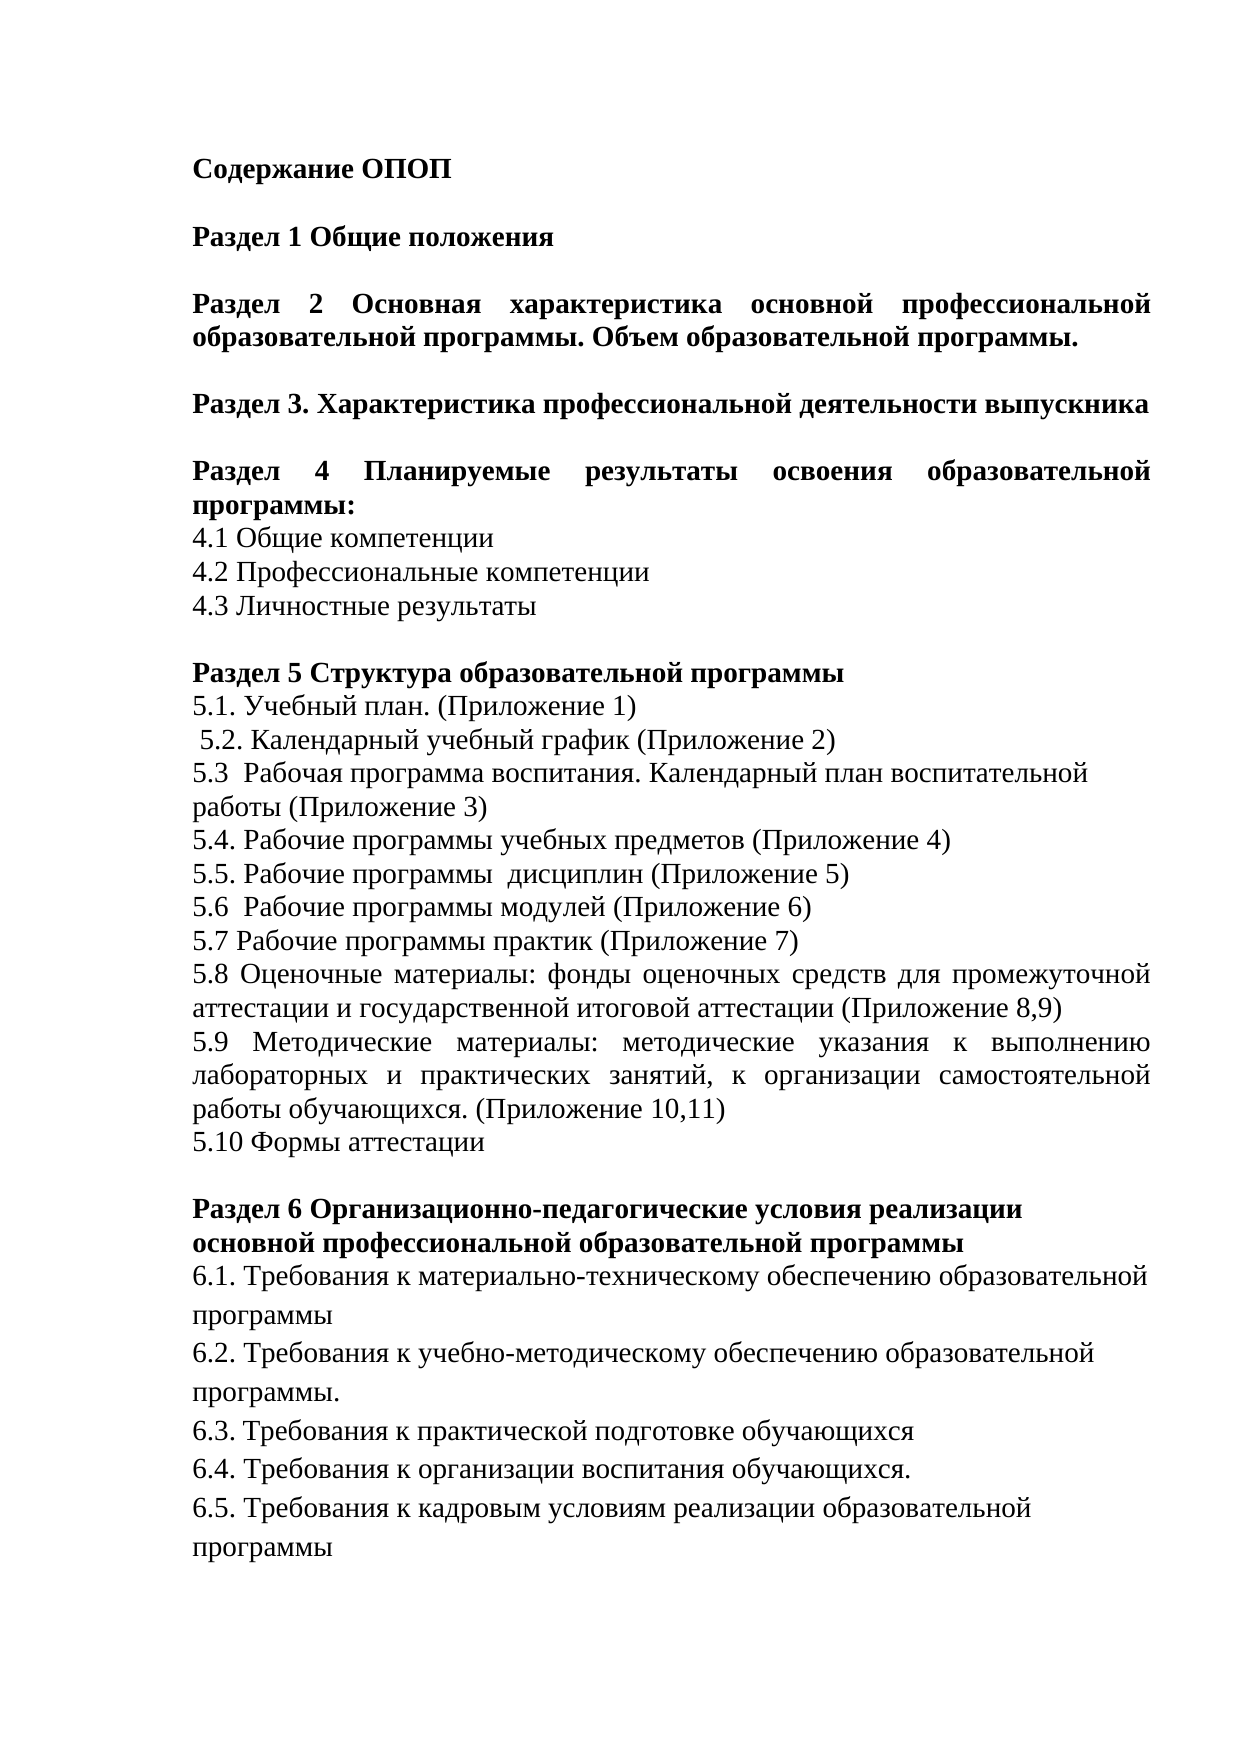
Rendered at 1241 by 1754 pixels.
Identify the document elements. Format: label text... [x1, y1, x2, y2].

text 5.7 Рабочие программы практик (Приложение 7) [192, 923, 1152, 957]
text 5.4. Рабочие программы учебных предметов (Приложение 4) [192, 822, 1152, 856]
text Раздел 1 Общие положения [192, 219, 1152, 252]
text 4.2 Профессиональные компетенции [192, 554, 1152, 588]
text Раздел 2 Основная характеристика основной профессиональной образовательной программы. Объем образовательной программы. [192, 286, 1152, 353]
text 5.3 Рабочая программа воспитания. Календарный план воспитательной работы (Приложение 3) [192, 755, 1152, 822]
text Содержание ОПОП [192, 152, 1152, 185]
text 5.8 Оценочные материалы: фонды оценочных средств для промежуточной аттестации и государственной итоговой аттестации (Приложение 8,9) [192, 957, 1152, 1024]
text 4.1 Общие компетенции [192, 521, 1152, 554]
text 5.5. Рабочие программы дисциплин (Приложение 5) [192, 856, 1152, 889]
text 5.9 Методические материалы: методические указания к выполнению лабораторных и практических занятий, к организации самостоятельной работы обучающихся. (Приложение 10,11) [192, 1024, 1152, 1124]
text 5.6 Рабочие программы модулей (Приложение 6) [192, 889, 1152, 923]
text 5.1. Учебный план. (Приложение 1) [192, 688, 1152, 722]
text 4.3 Личностные результаты [192, 588, 1152, 621]
text Раздел 6 Организационно-педагогические условия реализации основной профессиональной образовательной программы [192, 1191, 1152, 1258]
text Раздел 3. Характеристика профессиональной деятельности выпускника [192, 386, 1152, 420]
text 6.4. Требования к организации воспитания обучающихся. [192, 1452, 1152, 1485]
text 6.3. Требования к практической подготовке обучающихся [192, 1413, 1152, 1446]
text 5.2. Календарный учебный график (Приложение 2) [192, 722, 1152, 755]
text 5.10 Формы аттестации [192, 1124, 1152, 1158]
text 6.1. Требования к материально-техническому обеспечению образовательной программы [192, 1258, 1152, 1331]
text Раздел 5 Структура образовательной программы [192, 655, 1152, 688]
text Раздел 4 Планируемые результаты освоения образовательной программы: [192, 453, 1152, 521]
text 6.5. Требования к кадровым условиям реализации образовательной программы [192, 1490, 1152, 1562]
text 6.2. Требования к учебно-методическому обеспечению образовательной программы. [192, 1336, 1152, 1408]
